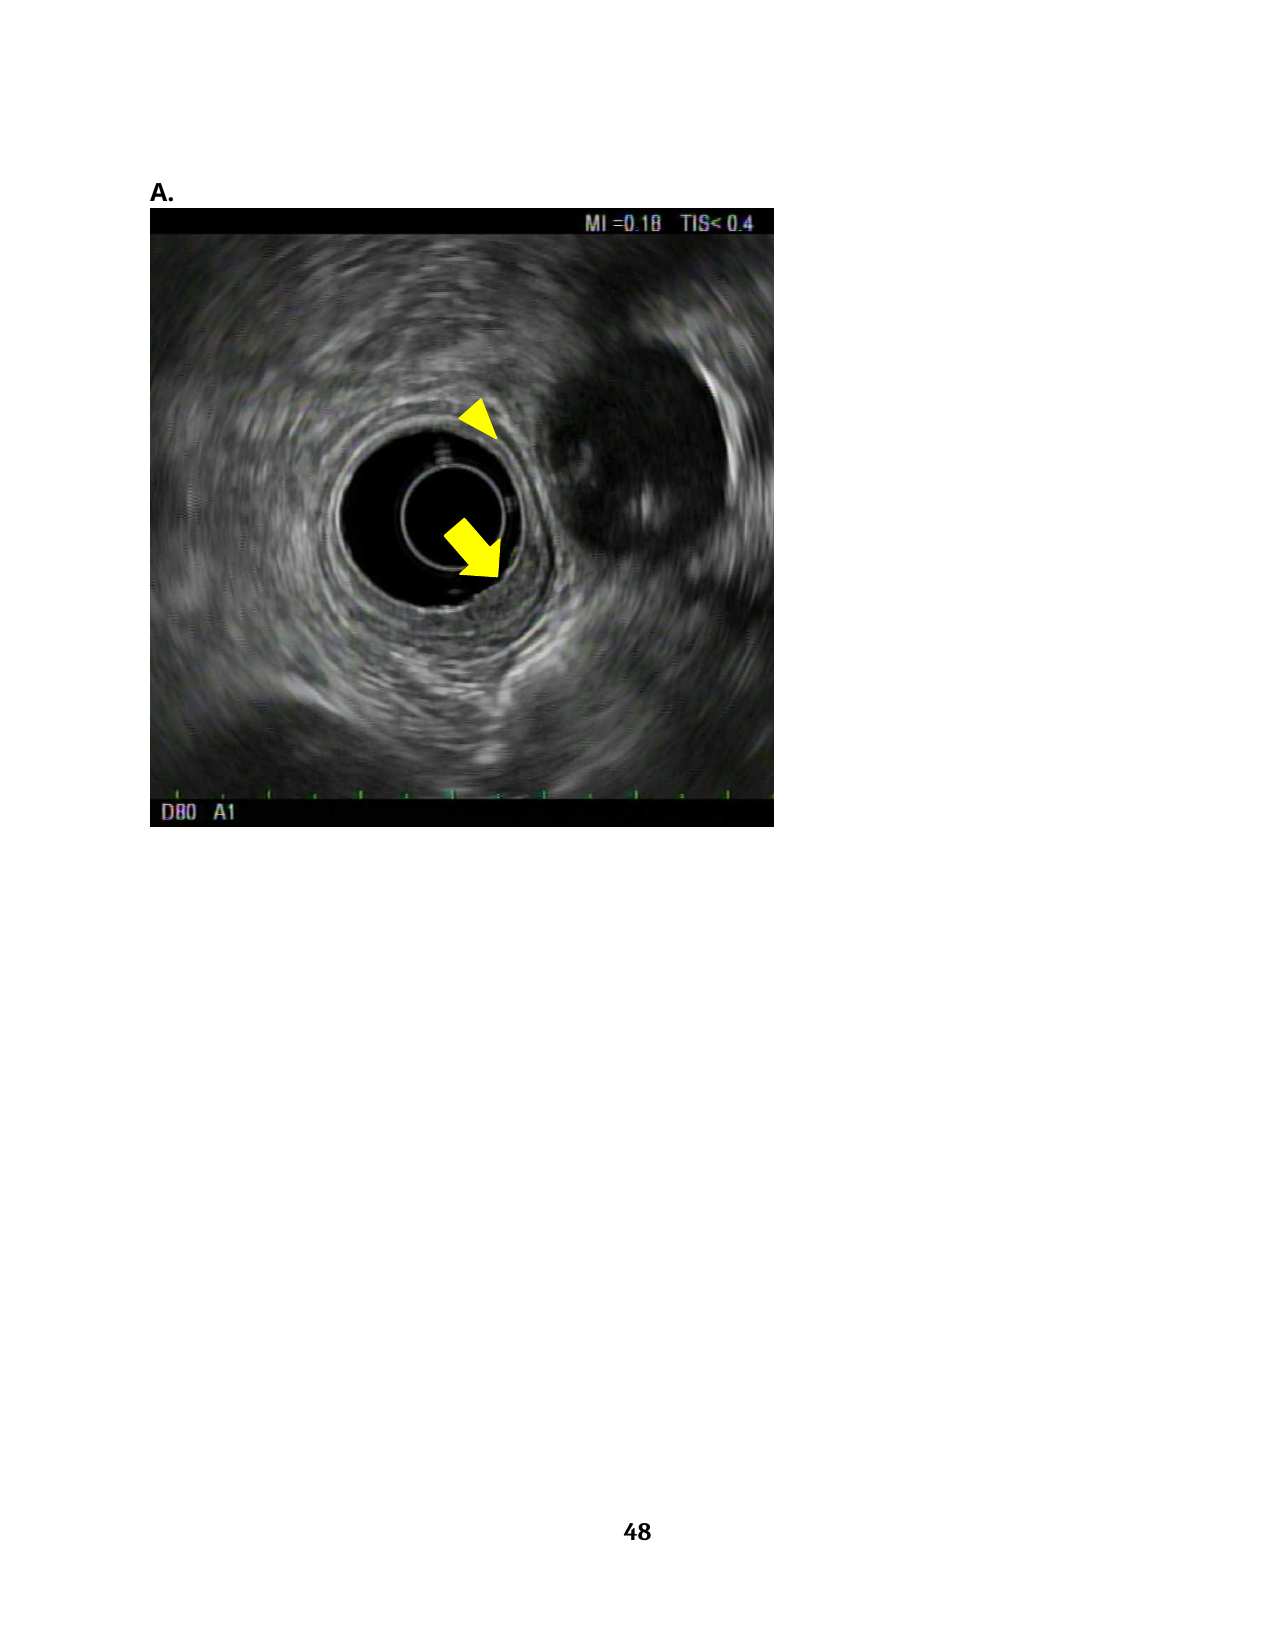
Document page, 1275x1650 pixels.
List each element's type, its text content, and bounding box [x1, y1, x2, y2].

text a. [150, 175, 1125, 209]
picture [150, 208, 774, 827]
